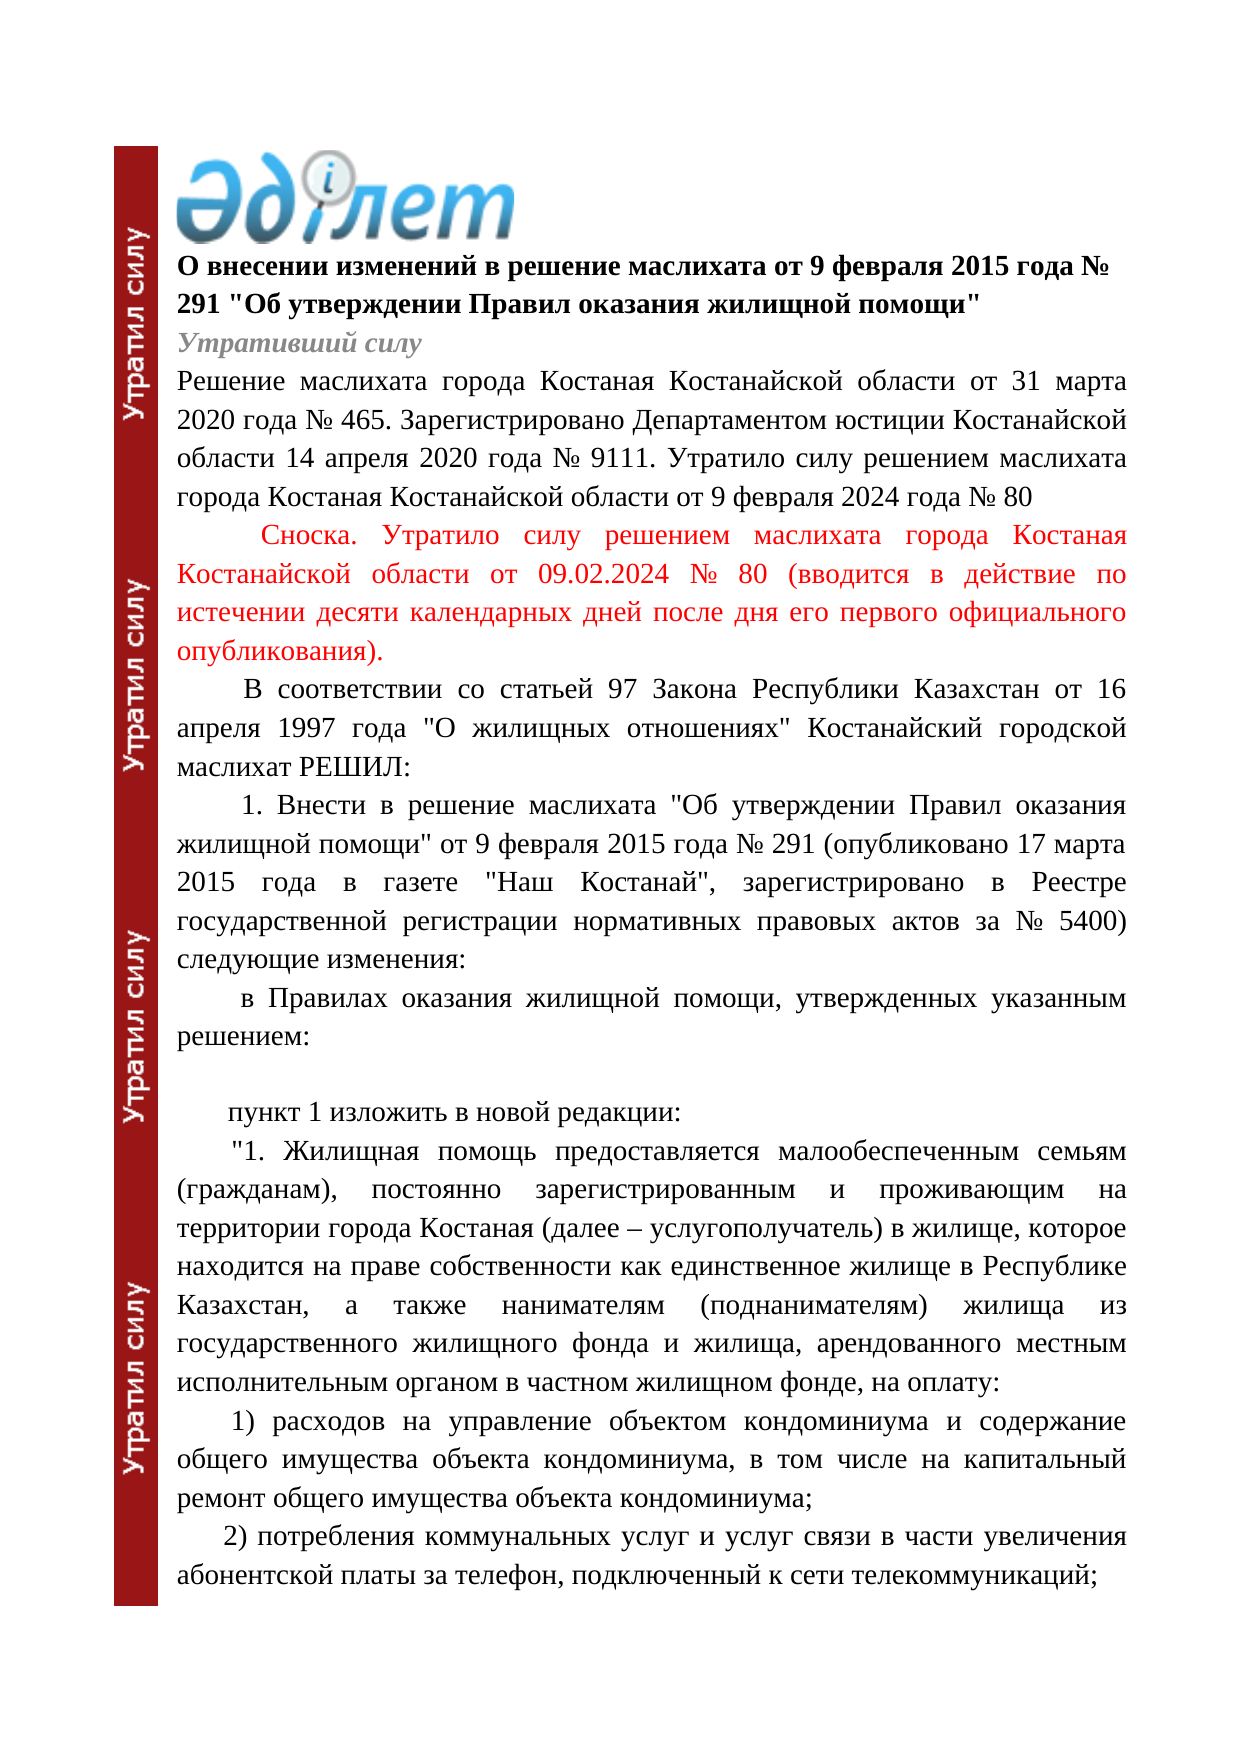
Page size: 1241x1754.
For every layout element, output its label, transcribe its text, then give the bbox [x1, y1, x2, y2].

text Утративший силу [112, 325, 1128, 358]
text пункт 1 изложить в новой редакции: [112, 1094, 1128, 1128]
picture [114, 146, 158, 248]
text В соответствии со статьей 97 Закона Республики Казахстан от 16 апреля 1997 года "О жилищных отношениях" Костанайский городской маслихат РЕШИЛ: [112, 672, 1128, 782]
picture [114, 975, 158, 980]
picture [114, 512, 158, 517]
picture [114, 358, 158, 363]
picture [114, 1513, 158, 1518]
text 1) расходов на управление объектом кондоминиума и содержание общего имущества объекта кондоминиума, в том числе на капитальный ремонт общего имущества объекта кондоминиума; [112, 1403, 1128, 1513]
text 1. Внести в решение маслихата "Об утверждении Правил оказания жилищной помощи" от 9 февраля 2015 года № 291 (опубликовано 17 марта 2015 года в газете "Наш Костанай", зарегистрировано в Реестре государственной регистрации нормативных правовых актов за № 5400) следующие изменения: [112, 787, 1128, 975]
picture [114, 1052, 158, 1094]
text Сноска. Утратило силу решением маслихата города Костаная Костанайской области от 09.02.2024 № 80 (вводится в действие по истечении десяти календарных дней после дня его первого официального опубликования). [112, 517, 1128, 667]
picture [114, 1128, 158, 1133]
picture [114, 667, 158, 672]
text в Правилах оказания жилищной помощи, утвержденных указанным решением: [112, 980, 1128, 1052]
picture [114, 320, 158, 325]
text О внесении изменений в решение маслихата от 9 февраля 2015 года № 291 "Об утверждении Правил оказания жилищной помощи" [112, 248, 1128, 320]
text 2) потребления коммунальных услуг и услуг связи в части увеличения абонентской платы за телефон, подключенный к сети телекоммуникаций; [112, 1518, 1128, 1590]
picture [114, 1590, 158, 1606]
text Решение маслихата города Костаная Костанайской области от 31 марта 2020 года № 465. Зарегистрировано Департаментом юстиции Костанайской области 14 апреля 2020 года № 9111. Утратило силу решением маслихата города Костаная Костанайской области от 9 февраля 2024 года № 80 [112, 363, 1128, 512]
picture [176, 150, 515, 244]
picture [114, 782, 158, 787]
picture [114, 1398, 158, 1403]
text "1. Жилищная помощь предоставляется малообеспеченным семьям (гражданам), постоянно зарегистрированным и проживающим на территории города Костаная (далее – услугополучатель) в жилище, которое находится на праве собственности как единственное жилище в Республике Казахстан, а также нанимателям (поднанимателям) жилища из государственного жилищного фонда и жилища, арендованного местным исполнительным органом в частном жилищном фонде, на оплату: [112, 1133, 1128, 1398]
